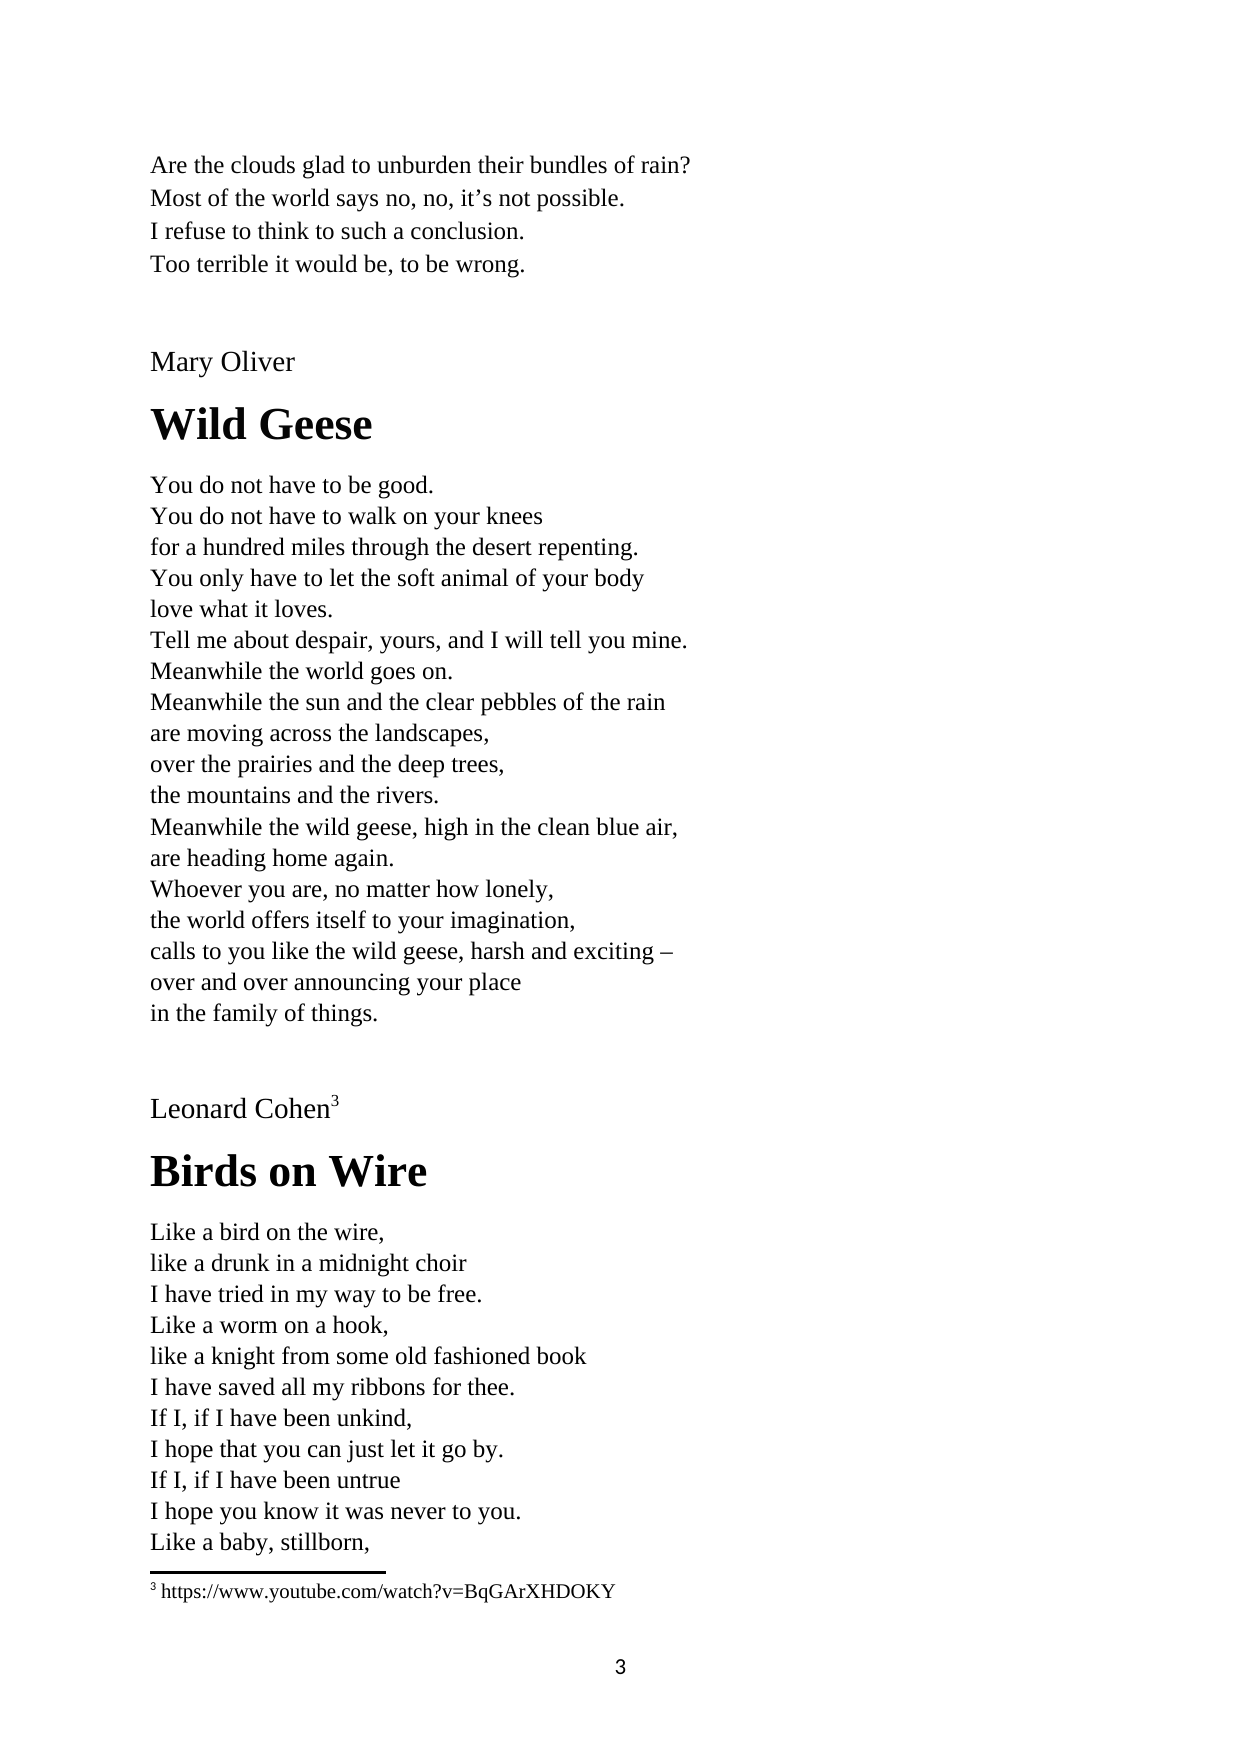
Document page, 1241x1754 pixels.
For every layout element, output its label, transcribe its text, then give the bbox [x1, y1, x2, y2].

text Birds on Wire [150, 1143, 1090, 1196]
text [150, 1217, 1090, 1556]
text Leonard Cohen [150, 1091, 1090, 1124]
text Mary Oliver [150, 344, 1090, 377]
text Wild Geese [150, 397, 1090, 449]
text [150, 150, 1090, 278]
text You do not have to be good. You do not have to walk on your knees for a hundred miles through the desert repenting. You only have to let the soft animal of your body love what it loves. Tell me about despair, yours, and I will tell you mine. Meanwhile the world goes on. Meanwhile the sun and the clear pebbles of the rain are moving across the landscapes, over the prairies and the deep trees, the mountains and the rivers. Meanwhile the wild geese, high in the clean blue air, are heading home again. Whoever you are, no matter how lonely, the world offers itself to your imagination, calls to you like the wild geese, harsh and exciting – over and over announcing your place in the family of things. [150, 470, 1090, 1027]
